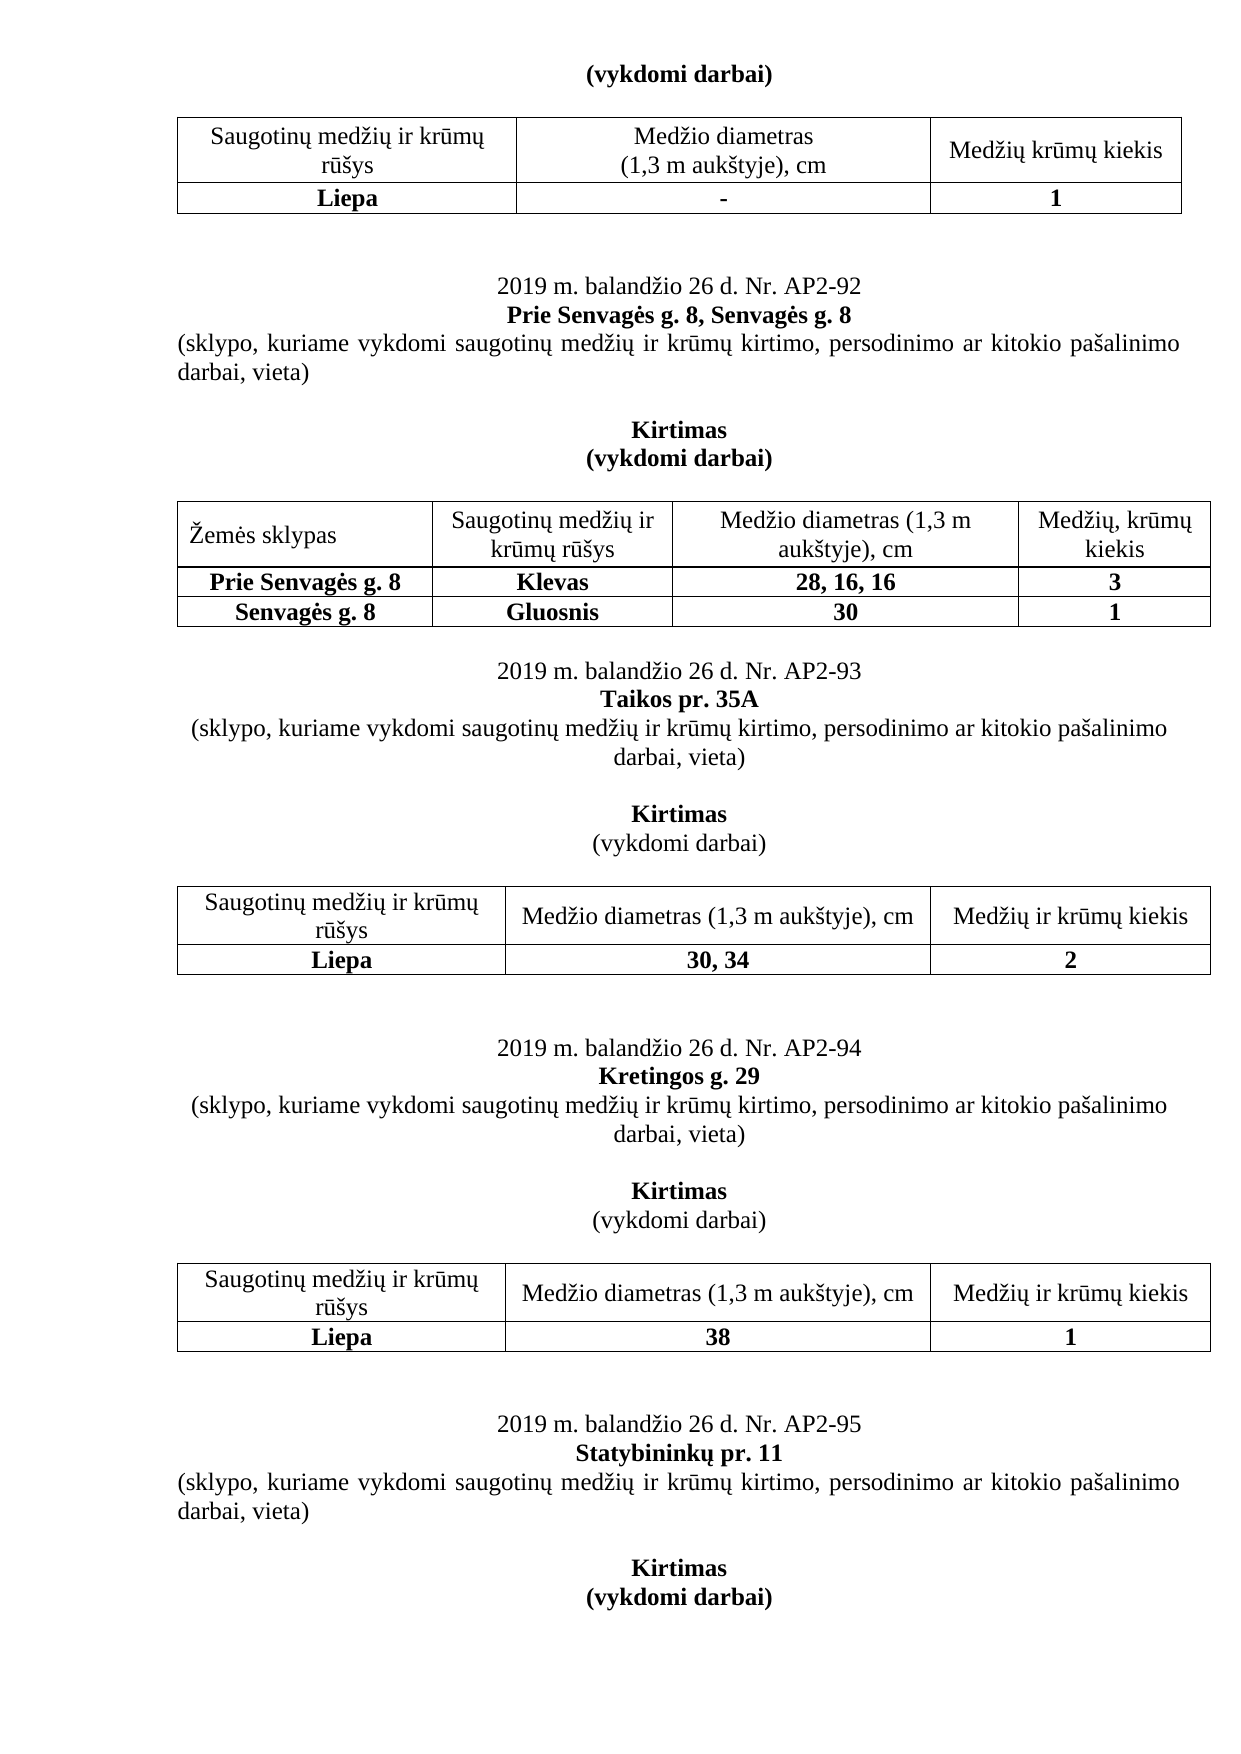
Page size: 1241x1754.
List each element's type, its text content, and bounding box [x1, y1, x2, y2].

text Kirtimas [177, 799, 1181, 828]
text (sklypo, kuriame vykdomi saugotinų medžių ir krūmų kirtimo, persodinimo ar kitokio pašalinimo darbai, vieta) [177, 713, 1181, 771]
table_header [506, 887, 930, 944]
text (vykdomi darbai) [177, 1205, 1181, 1234]
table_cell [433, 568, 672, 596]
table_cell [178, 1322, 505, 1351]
text 2019 m. balandžio 26 d. Nr. AP2-92 [177, 271, 1181, 300]
text Kirtimas [177, 1176, 1181, 1205]
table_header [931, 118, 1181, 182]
text 2019 m. balandžio 26 d. Nr. AP2-94 [177, 1033, 1181, 1061]
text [177, 328, 1181, 386]
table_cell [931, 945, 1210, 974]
text Statybininkų pr. 11 [177, 1438, 1181, 1467]
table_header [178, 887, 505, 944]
text Taikos pr. 35A [177, 684, 1181, 713]
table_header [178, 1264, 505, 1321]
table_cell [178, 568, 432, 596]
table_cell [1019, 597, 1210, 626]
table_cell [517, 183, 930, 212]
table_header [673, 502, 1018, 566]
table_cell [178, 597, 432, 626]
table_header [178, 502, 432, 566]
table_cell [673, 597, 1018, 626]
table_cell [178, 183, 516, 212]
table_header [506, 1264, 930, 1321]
text Kirtimas [177, 415, 1181, 443]
text (vykdomi darbai) [177, 828, 1181, 857]
text 2019 m. balandžio 26 d. Nr. AP2-93 [177, 656, 1181, 684]
text Kretingos g. 29 [177, 1061, 1181, 1090]
text 2019 m. balandžio 26 d. Nr. AP2-95 [177, 1409, 1181, 1438]
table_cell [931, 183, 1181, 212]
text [177, 1467, 1181, 1524]
text (sklypo, kuriame vykdomi saugotinų medžių ir krūmų kirtimo, persodinimo ar kitokio pašalinimo darbai, vieta) [177, 1090, 1181, 1148]
text Prie Senvagės g. 8, Senvagės g. 8 [177, 300, 1181, 328]
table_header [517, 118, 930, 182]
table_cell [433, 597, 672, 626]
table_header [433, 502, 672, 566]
text (vykdomi darbai) [177, 443, 1181, 472]
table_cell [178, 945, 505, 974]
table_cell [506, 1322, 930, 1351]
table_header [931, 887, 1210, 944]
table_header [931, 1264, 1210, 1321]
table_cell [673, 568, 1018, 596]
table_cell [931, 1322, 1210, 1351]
text (vykdomi darbai) [177, 1582, 1181, 1611]
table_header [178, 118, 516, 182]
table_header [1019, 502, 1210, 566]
text (vykdomi darbai) [177, 59, 1181, 88]
text Kirtimas [177, 1553, 1181, 1582]
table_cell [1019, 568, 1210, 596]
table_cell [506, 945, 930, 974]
